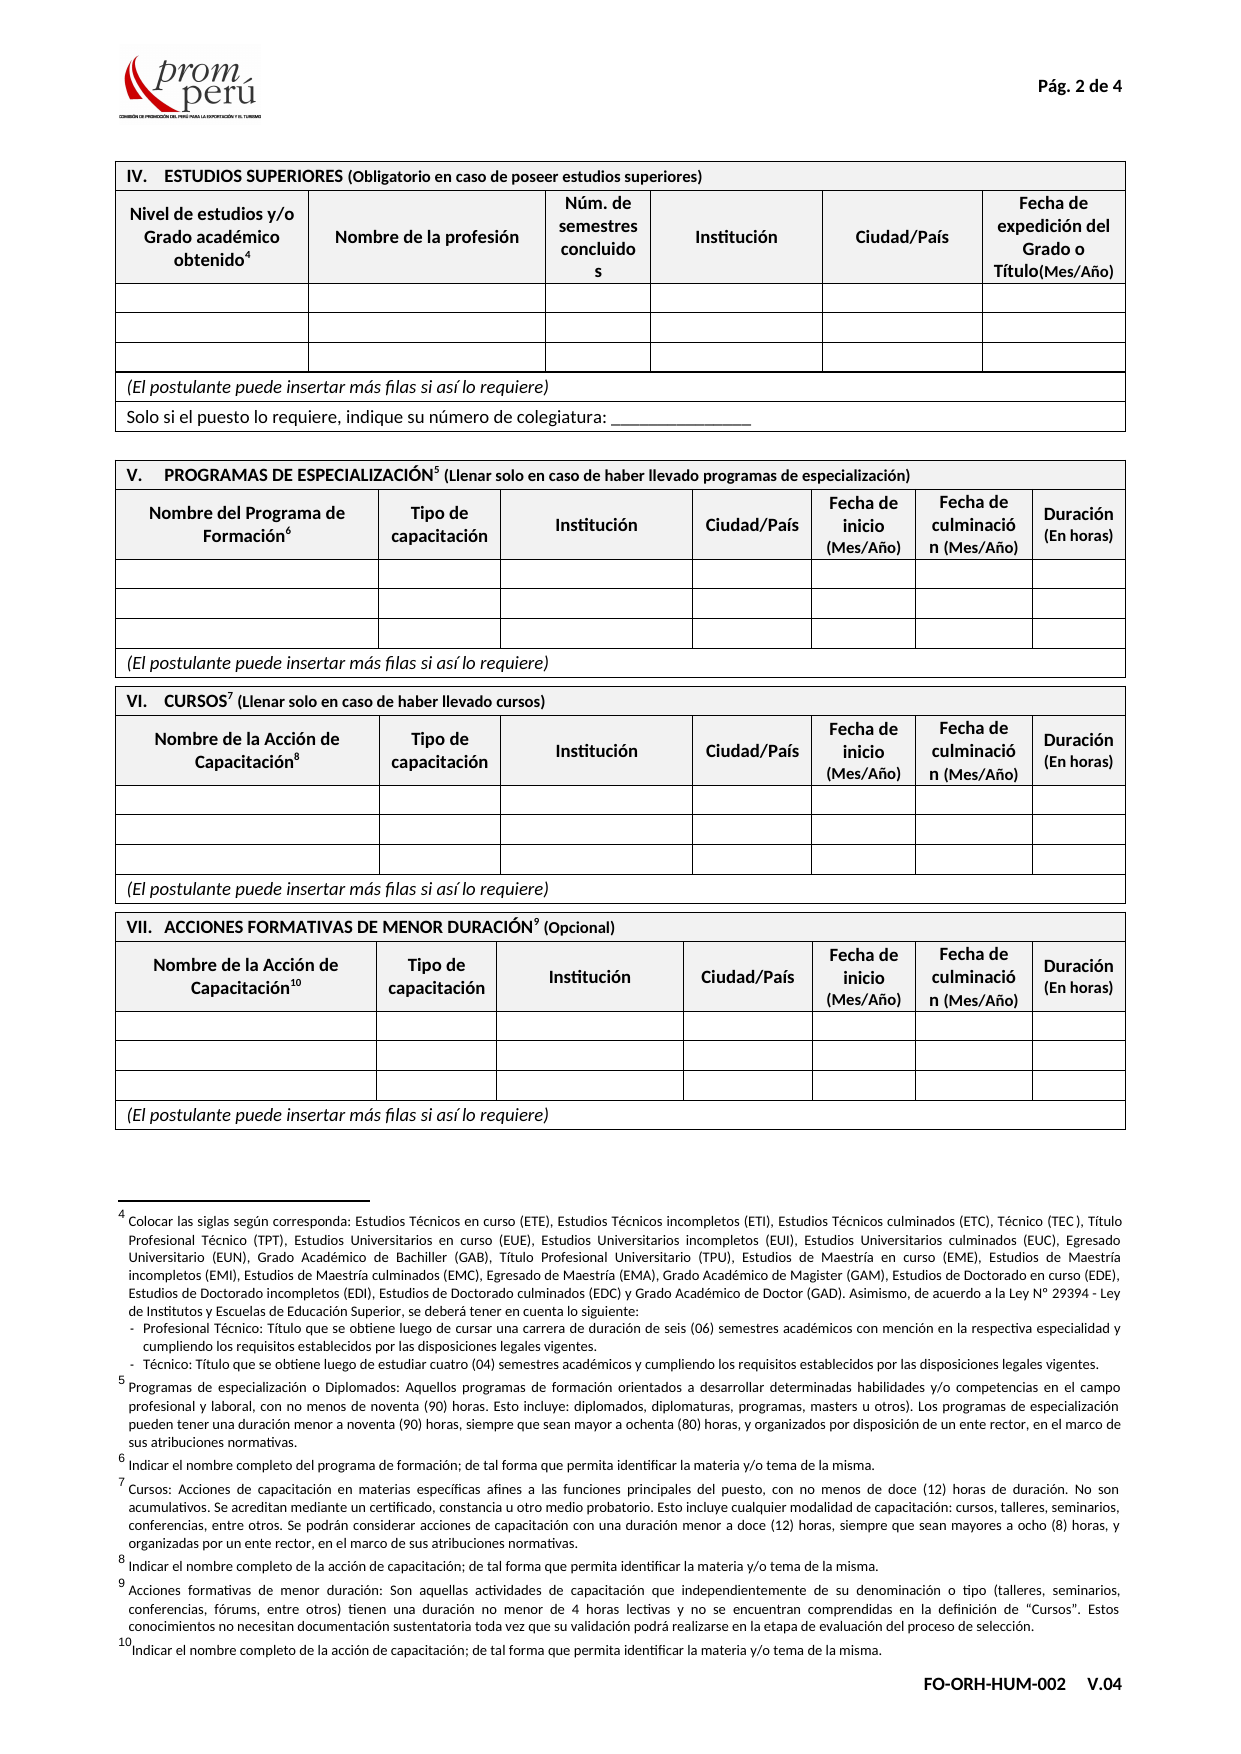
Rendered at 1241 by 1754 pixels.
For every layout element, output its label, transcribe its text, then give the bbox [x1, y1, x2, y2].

table_cell [813, 1041, 915, 1070]
table_cell [497, 1071, 683, 1099]
table_cell [916, 560, 1032, 588]
table_cell Fecha de inicio (Mes/Año) [812, 716, 915, 785]
table_cell (El postulante puede insertar más filas si así lo requiere) [116, 649, 1125, 677]
table_cell [116, 845, 379, 873]
table_cell (El postulante puede insertar más filas si así lo requiere) [116, 875, 1125, 903]
table_cell [377, 1041, 496, 1070]
table_cell [1033, 1012, 1125, 1040]
table_cell [812, 560, 915, 588]
table_cell Ciudad/País [823, 191, 982, 283]
table_cell [684, 1012, 812, 1040]
table_cell [983, 343, 1125, 371]
table_cell [501, 786, 692, 814]
table_cell [916, 815, 1032, 844]
table_cell [651, 343, 822, 371]
table_cell Ciudad/País [693, 716, 811, 785]
table_cell [497, 1012, 683, 1040]
table_cell [693, 815, 811, 844]
table_cell [377, 1071, 496, 1099]
table_cell Institución [501, 490, 692, 559]
table_cell Nombre del Programa de Formación [116, 490, 378, 559]
table_cell [1033, 560, 1125, 588]
table_cell Fecha de culminación (Mes/Año) [916, 490, 1032, 559]
table_cell [116, 1041, 376, 1070]
table_cell Fecha de culminación (Mes/Año) [916, 942, 1032, 1011]
table_cell [116, 589, 378, 618]
table_cell [377, 1012, 496, 1040]
table_cell Solo si el puesto lo requiere, indique su número de colegiatura: _______________ [116, 402, 1125, 431]
table_header CURSOS (Llenar solo en caso de haber llevado cursos) [116, 687, 1125, 715]
table_cell (El postulante puede insertar más filas si así lo requiere) [116, 1101, 1125, 1129]
table_cell [684, 1071, 812, 1099]
table_cell [813, 1012, 915, 1040]
table_cell Fecha de expedición del Grado o Título(Mes/Año) [983, 191, 1125, 283]
table_cell Nombre de la profesión [309, 191, 545, 283]
table_cell [693, 589, 811, 618]
table_cell [823, 313, 982, 342]
table_cell [501, 560, 692, 588]
table_cell [116, 313, 308, 342]
table_cell Nivel de estudios y/o Grado académico obtenido [116, 191, 308, 283]
table_cell Duración (En horas) [1033, 490, 1125, 559]
table_cell Ciudad/País [693, 490, 811, 559]
table_cell [651, 284, 822, 312]
table_cell [546, 343, 650, 371]
table_cell [379, 589, 500, 618]
table_cell [380, 815, 500, 844]
table_cell Fecha de inicio (Mes/Año) [812, 490, 915, 559]
table_cell Tipo de capacitación [377, 942, 496, 1011]
table_cell [501, 815, 692, 844]
table_cell [501, 589, 692, 618]
table_cell [501, 845, 692, 873]
table_cell [116, 1071, 376, 1099]
table_cell [812, 786, 915, 814]
table_cell [823, 284, 982, 312]
table_cell Núm. de semestres concluidos [546, 191, 650, 283]
table_cell [812, 589, 915, 618]
table_cell [116, 786, 379, 814]
table_cell [116, 619, 378, 647]
table_cell [812, 845, 915, 873]
table_cell [823, 343, 982, 371]
table_cell Institución [501, 716, 692, 785]
table_cell [812, 619, 915, 647]
table_cell [1033, 1041, 1125, 1070]
table_cell [116, 284, 308, 312]
table_cell (El postulante puede insertar más filas si así lo requiere) [116, 373, 1125, 401]
table_cell [1033, 589, 1125, 618]
picture [119, 44, 261, 125]
table_cell [916, 1041, 1032, 1070]
table_cell Ciudad/País [684, 942, 812, 1011]
table_cell [309, 313, 545, 342]
table_cell [916, 845, 1032, 873]
table_cell [1033, 786, 1125, 814]
table_cell [116, 560, 378, 588]
table_cell Fecha de inicio (Mes/Año) [813, 942, 915, 1011]
table_cell [693, 786, 811, 814]
table_cell [916, 1012, 1032, 1040]
table_cell [916, 619, 1032, 647]
table_cell Nombre de la Acción de Capacitación [116, 716, 379, 785]
table_cell Tipo de capacitación [380, 716, 500, 785]
table_header PROGRAMAS DE ESPECIALIZACIÓN (Llenar solo en caso de haber llevado programas de especialización) [116, 461, 1125, 489]
table_cell [651, 313, 822, 342]
table_cell [546, 284, 650, 312]
table_cell [309, 284, 545, 312]
table_cell [380, 786, 500, 814]
table_cell [693, 845, 811, 873]
table_cell [501, 619, 692, 647]
table_cell Institución [497, 942, 683, 1011]
table_cell Duración (En horas) [1033, 716, 1125, 785]
table_cell Tipo de capacitación [379, 490, 500, 559]
table_cell [983, 313, 1125, 342]
table_cell [1033, 619, 1125, 647]
table_cell Nombre de la Acción de Capacitación [116, 942, 376, 1011]
table_cell [1033, 1071, 1125, 1099]
table_cell [693, 619, 811, 647]
table_cell [813, 1071, 915, 1099]
table_cell [116, 1012, 376, 1040]
table_cell Duración (En horas) [1033, 942, 1125, 1011]
table_cell [916, 1071, 1032, 1099]
table_cell [684, 1041, 812, 1070]
table_cell [380, 845, 500, 873]
table_cell [497, 1041, 683, 1070]
table_cell [693, 560, 811, 588]
table_cell Institución [651, 191, 822, 283]
table_cell [116, 815, 379, 844]
table_cell [379, 560, 500, 588]
table_cell [983, 284, 1125, 312]
table_cell [1033, 845, 1125, 873]
table_header ESTUDIOS SUPERIORES (Obligatorio en caso de poseer estudios superiores) [116, 162, 1125, 190]
table_cell [916, 786, 1032, 814]
table_cell Fecha de culminación (Mes/Año) [916, 716, 1032, 785]
table_cell [1033, 815, 1125, 844]
table_cell [916, 589, 1032, 618]
table_cell [116, 343, 308, 371]
table_cell [546, 313, 650, 342]
table_header ACCIONES FORMATIVAS DE MENOR DURACIÓN (Opcional) [116, 913, 1125, 941]
table_cell [379, 619, 500, 647]
table_cell [812, 815, 915, 844]
table_cell [309, 343, 545, 371]
